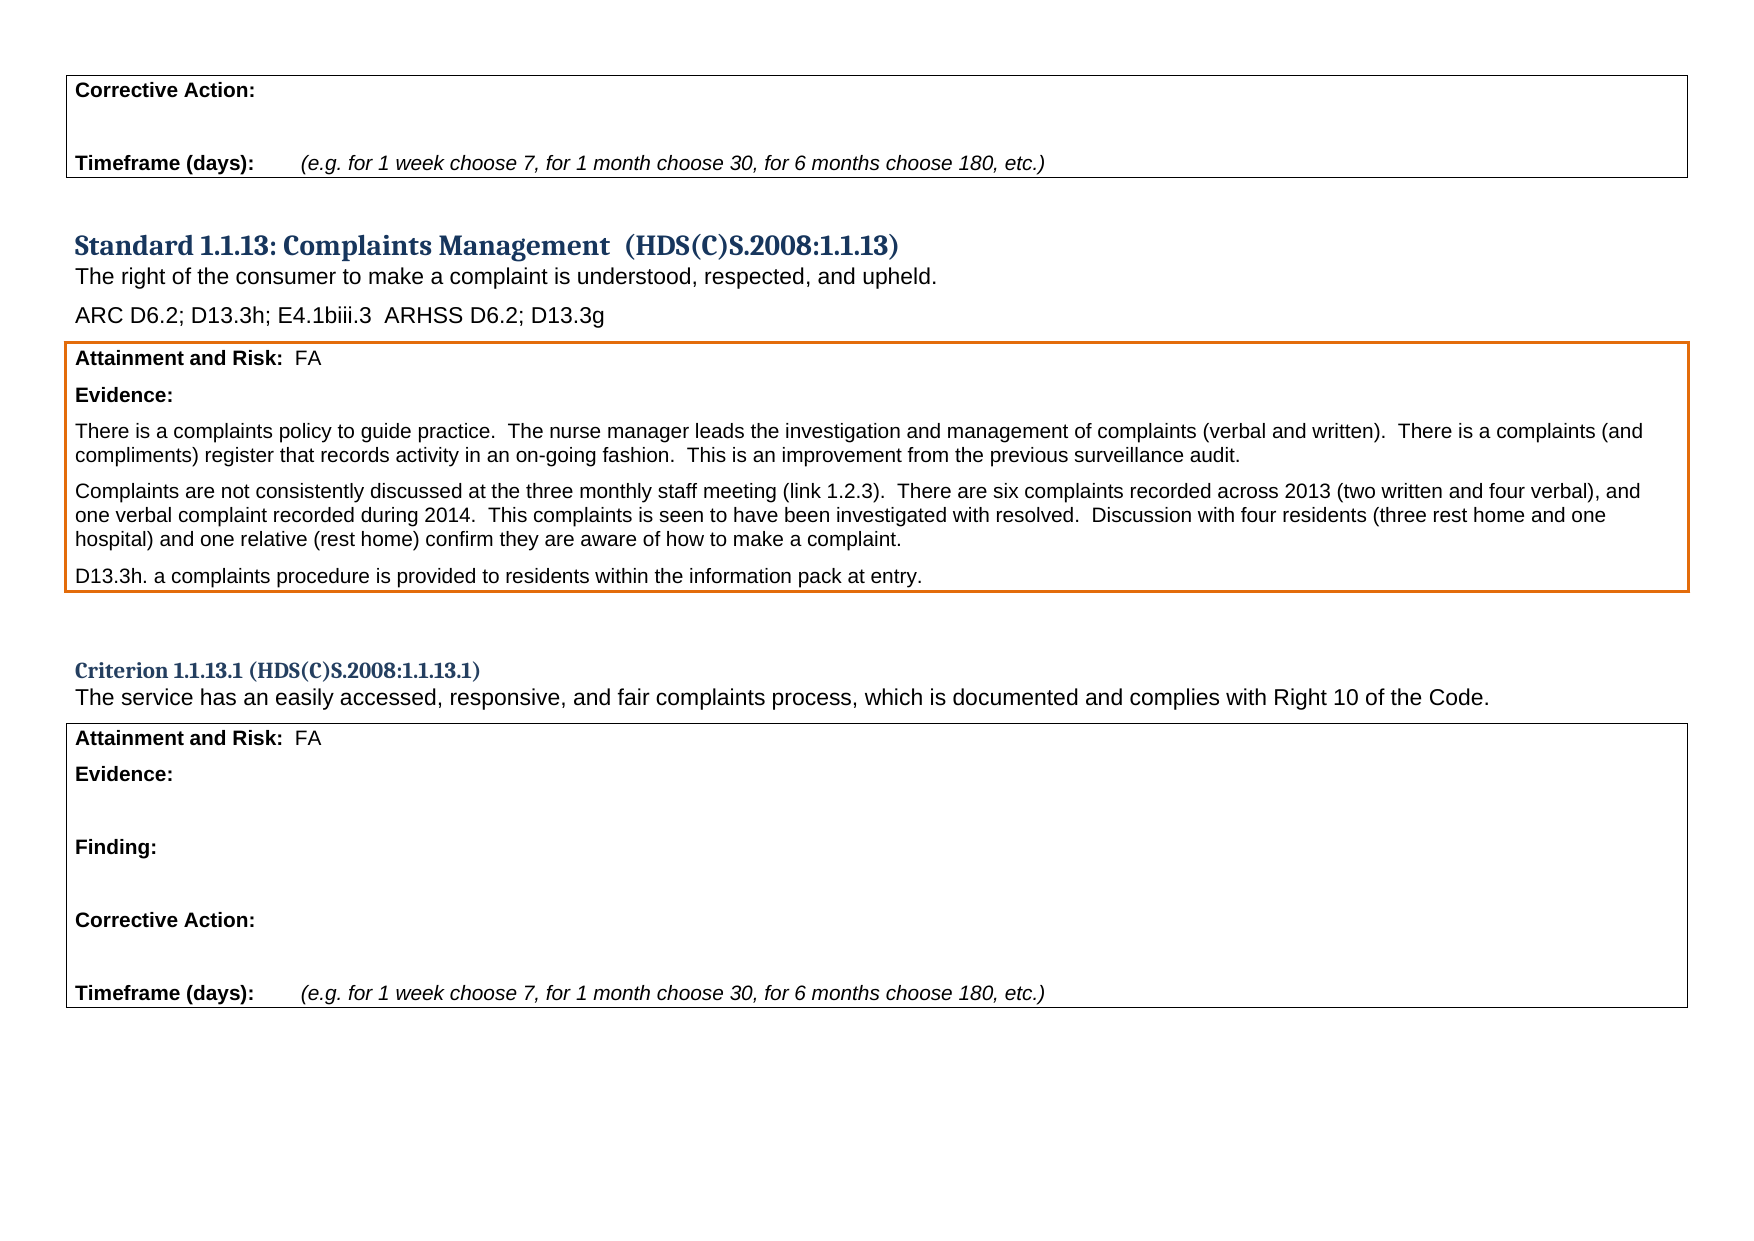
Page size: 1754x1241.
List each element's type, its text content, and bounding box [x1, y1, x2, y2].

text There is a complaints policy to guide practice. The nurse manager leads the investigation and management of complaints (verbal and written). There is a complaints (and compliments) register that records activity in an on-going fashion. This is an improvement from the previous surveillance audit. [67, 414, 1687, 467]
text The service has an easily accessed, responsive, and fair complaints process, which is documented and complies with Right 10 of the Code. [75, 684, 1679, 711]
text Complaints are not consistently discussed at the three monthly staff meeting (link 1.2.3). There are six complaints recorded across 2013 (two written and four verbal), and one verbal complaint recorded during 2014. This complaints is seen to have been investigated with resolved. Discussion with four residents (three rest home and one hospital) and one relative (rest home) confirm they are aware of how to make a complaint. [67, 474, 1687, 551]
text Finding: [67, 832, 1687, 859]
subtitle Criterion 1.1.13.1 (HDS(C)S.2008:1.1.13.1) [75, 658, 1679, 684]
text Attainment and Risk: FA [67, 724, 1687, 750]
text Timeframe (days): (e.g. for 1 week choose 7, for 1 month choose 30, for 6 months choose 180, etc.) [67, 978, 1687, 1007]
text Evidence: [67, 759, 1687, 786]
text Corrective Action: [67, 76, 1687, 102]
text Evidence: [67, 377, 1687, 406]
text ARC D6.2; D13.3h; E4.1biii.3 ARHSS D6.2; D13.3g [75, 302, 1679, 328]
subtitle Standard 1.1.13: Complaints Management (HDS(C)S.2008:1.1.13) [75, 229, 1679, 263]
text Timeframe (days): (e.g. for 1 week choose 7, for 1 month choose 30, for 6 months choose 180, etc.) [67, 148, 1687, 177]
text D13.3h. a complaints procedure is provided to residents within the information pack at entry. [67, 558, 1687, 590]
text Attainment and Risk: FA [67, 344, 1687, 370]
text Corrective Action: [67, 905, 1687, 932]
text The right of the consumer to make a complaint is understood, respected, and upheld. [75, 263, 1679, 289]
